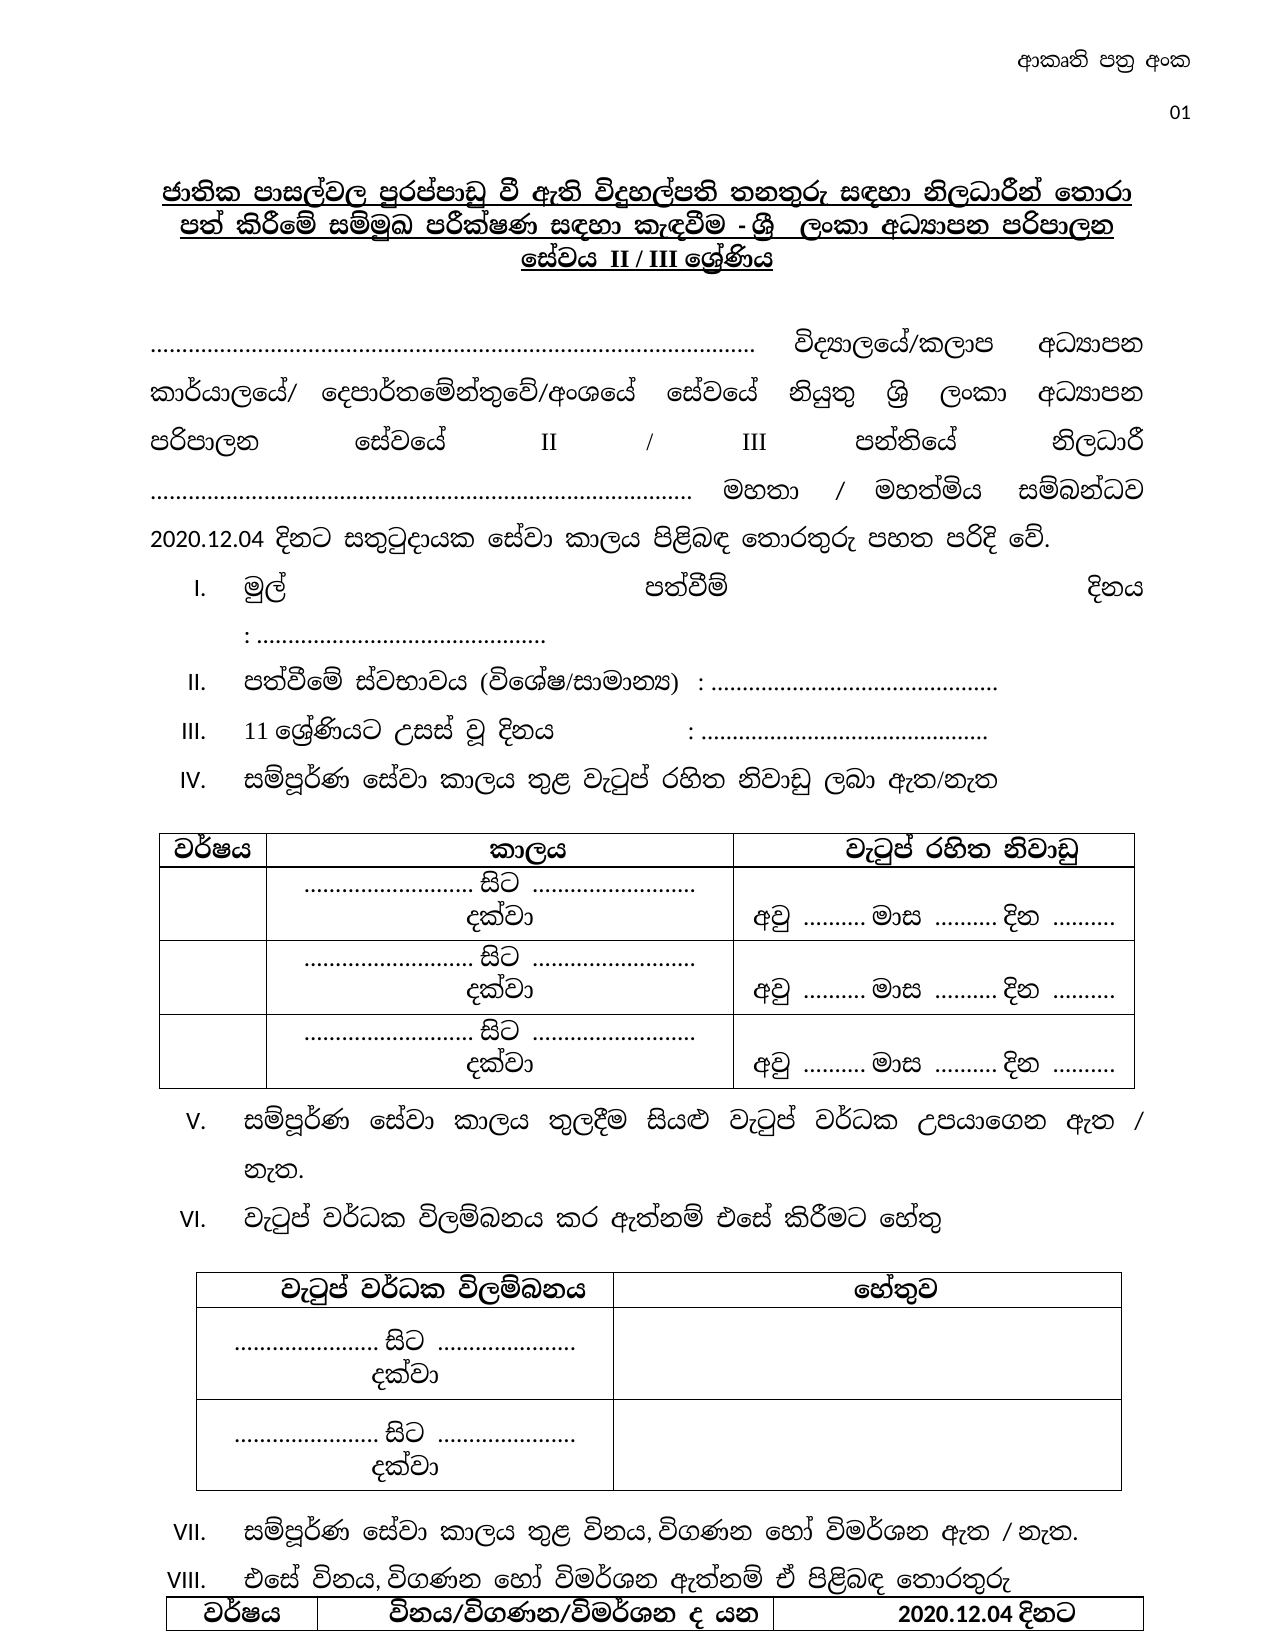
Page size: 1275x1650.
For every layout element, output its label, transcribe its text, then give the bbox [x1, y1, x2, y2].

table_cell අවු .......... මාස .......... දින .......... [734, 868, 1134, 940]
table_cell ....................... සිට ...................... දක්වා [197, 1308, 613, 1399]
table_header වර්ෂය [160, 834, 266, 866]
table_header කාලය [267, 834, 733, 866]
table_header වැටුප් වර්ධක විලම්බනය [197, 1273, 613, 1307]
list පත්වීමේ ස්වභාවය (විශේෂ/සාමාන්‍ය) : .............................................. [206, 665, 1144, 698]
table_header වැටුප් රහිත නිවාඩු [734, 834, 1134, 866]
list එසේ විනය, විගණන හෝ විමර්ශන ඇත්නම් ඒ පිළිබඳ තොරතුරු [206, 1564, 1144, 1596]
table_cell අවු .......... මාස .......... දින .......... [734, 1015, 1134, 1088]
table_cell [160, 941, 266, 1014]
list වැටුප් වර්ධක විලම්බනය කර ඇත්නම් එසේ කිරීමට හේතු [206, 1202, 1144, 1235]
table_cell [614, 1400, 1121, 1490]
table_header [318, 1598, 773, 1630]
text ජාතික පාසල්වල පුරප්පාඩු වී ඇති විදුහල්පති තනතුරු සඳහා නිලධාරීන් තොරා පත් කිරීමේ සම්මුඛ පරීක්ෂණ සඳහා කැඳවීම - ශ්‍රී ලංකා අධ්‍යාපන පරිපාලන සේවය II / III ශ්‍රේණිය [150, 177, 1144, 275]
list 11 ශ්‍රේණියට උසස් වූ දිනය : .............................................. [206, 714, 1144, 747]
table_header හේතුව [614, 1273, 1121, 1307]
list සම්පූර්ණ සේවා කාලය තුලදීම සියළු වැටුප් වර්ධක උපයාගෙන ඇත / නැත. [206, 1104, 1144, 1186]
list සම්පූර්ණ සේවා කාලය තුළ වැටුප් රහිත නිවාඩු ලබා ඇත/නැත [206, 763, 1144, 796]
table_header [774, 1598, 1143, 1630]
table_header වර්ෂය [167, 1598, 317, 1630]
text ................................................................................................ විද්‍යාලයේ/කලාප අධ්‍යාපන කාර්යාලයේ/ දෙපාර්තමේන්තුවේ/අංශයේ සේවයේ නියුතු ශ්‍රි ලංකා අධ්‍යාපන පරිපාලන සේවයේ II / III පන්තියේ නිලධාරී ...................................................................................... මහතා / මහත්මිය සම්බන්ධව 2020.12.04 දිනට සතුටුදායක සේවා කාලය පිළිබඳ තොරතුරු පහත පරිදි වේ. [150, 328, 1144, 556]
list සම්පූර්ණ සේවා කාලය තුළ විනය, විගණන හෝ විමර්ශන ඇත / නැත. [206, 1515, 1144, 1548]
table_cell [160, 1015, 266, 1088]
table_cell [160, 868, 266, 940]
table_cell ........................... සිට .......................... දක්වා [267, 868, 733, 940]
table_cell ........................... සිට .......................... දක්වා [267, 1015, 733, 1088]
table_cell ....................... සිට ...................... දක්වා [197, 1400, 613, 1490]
list මුල් පත්වීම් දිනය : .............................................. [206, 572, 1144, 650]
table_cell අවු .......... මාස .......... දින .......... [734, 941, 1134, 1014]
table_cell ........................... සිට .......................... දක්වා [267, 941, 733, 1014]
table_cell [614, 1308, 1121, 1399]
